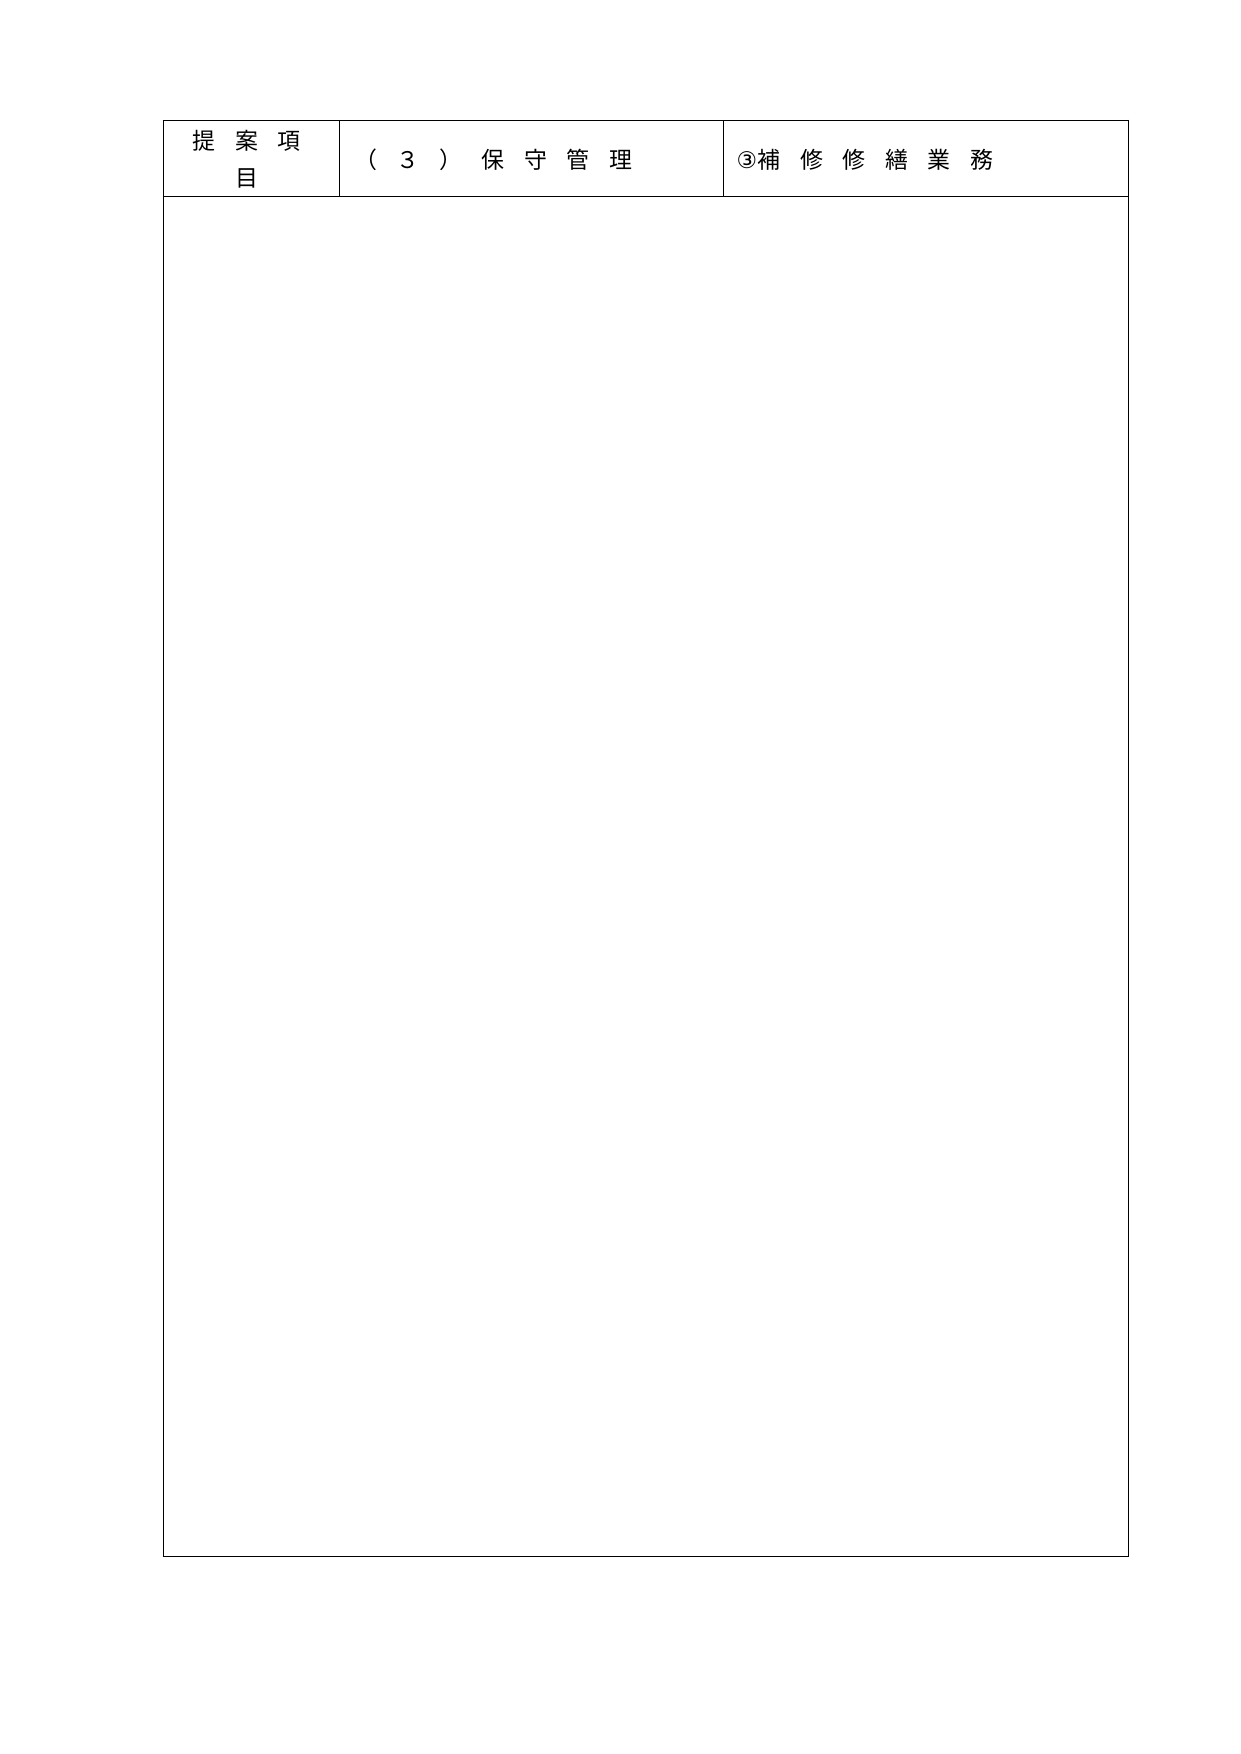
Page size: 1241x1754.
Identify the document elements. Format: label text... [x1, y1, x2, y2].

table_header （３）保守管理 [340, 121, 723, 196]
table_header 提案項目 [164, 121, 339, 196]
table_cell [164, 197, 1128, 1556]
table_header ③補修修繕業務 [724, 121, 1128, 196]
